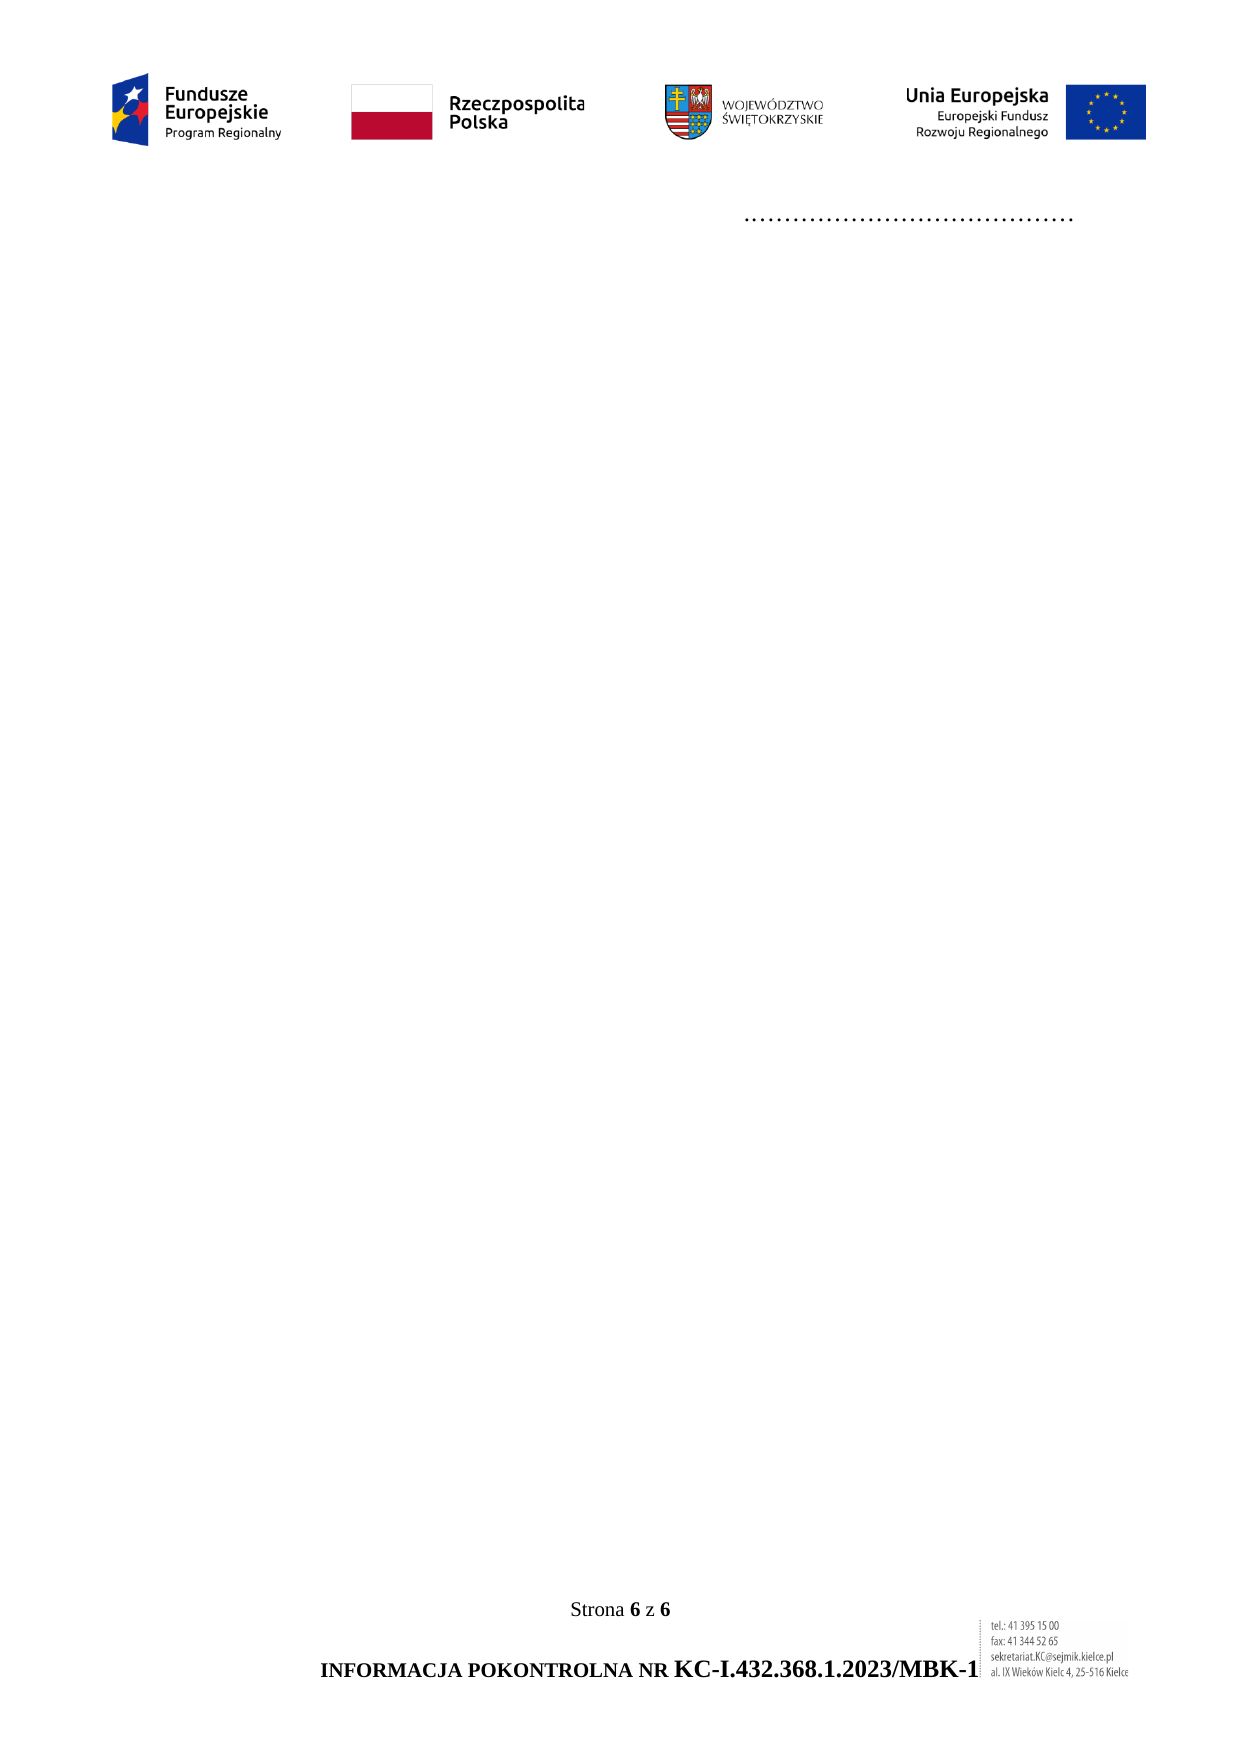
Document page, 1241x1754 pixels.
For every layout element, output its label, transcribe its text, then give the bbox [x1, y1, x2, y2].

picture [112, 73, 281, 146]
picture [979, 1620, 1129, 1678]
text .………………………………… [112, 198, 1128, 227]
picture [351, 73, 585, 146]
picture [665, 73, 823, 146]
picture [907, 73, 1146, 146]
